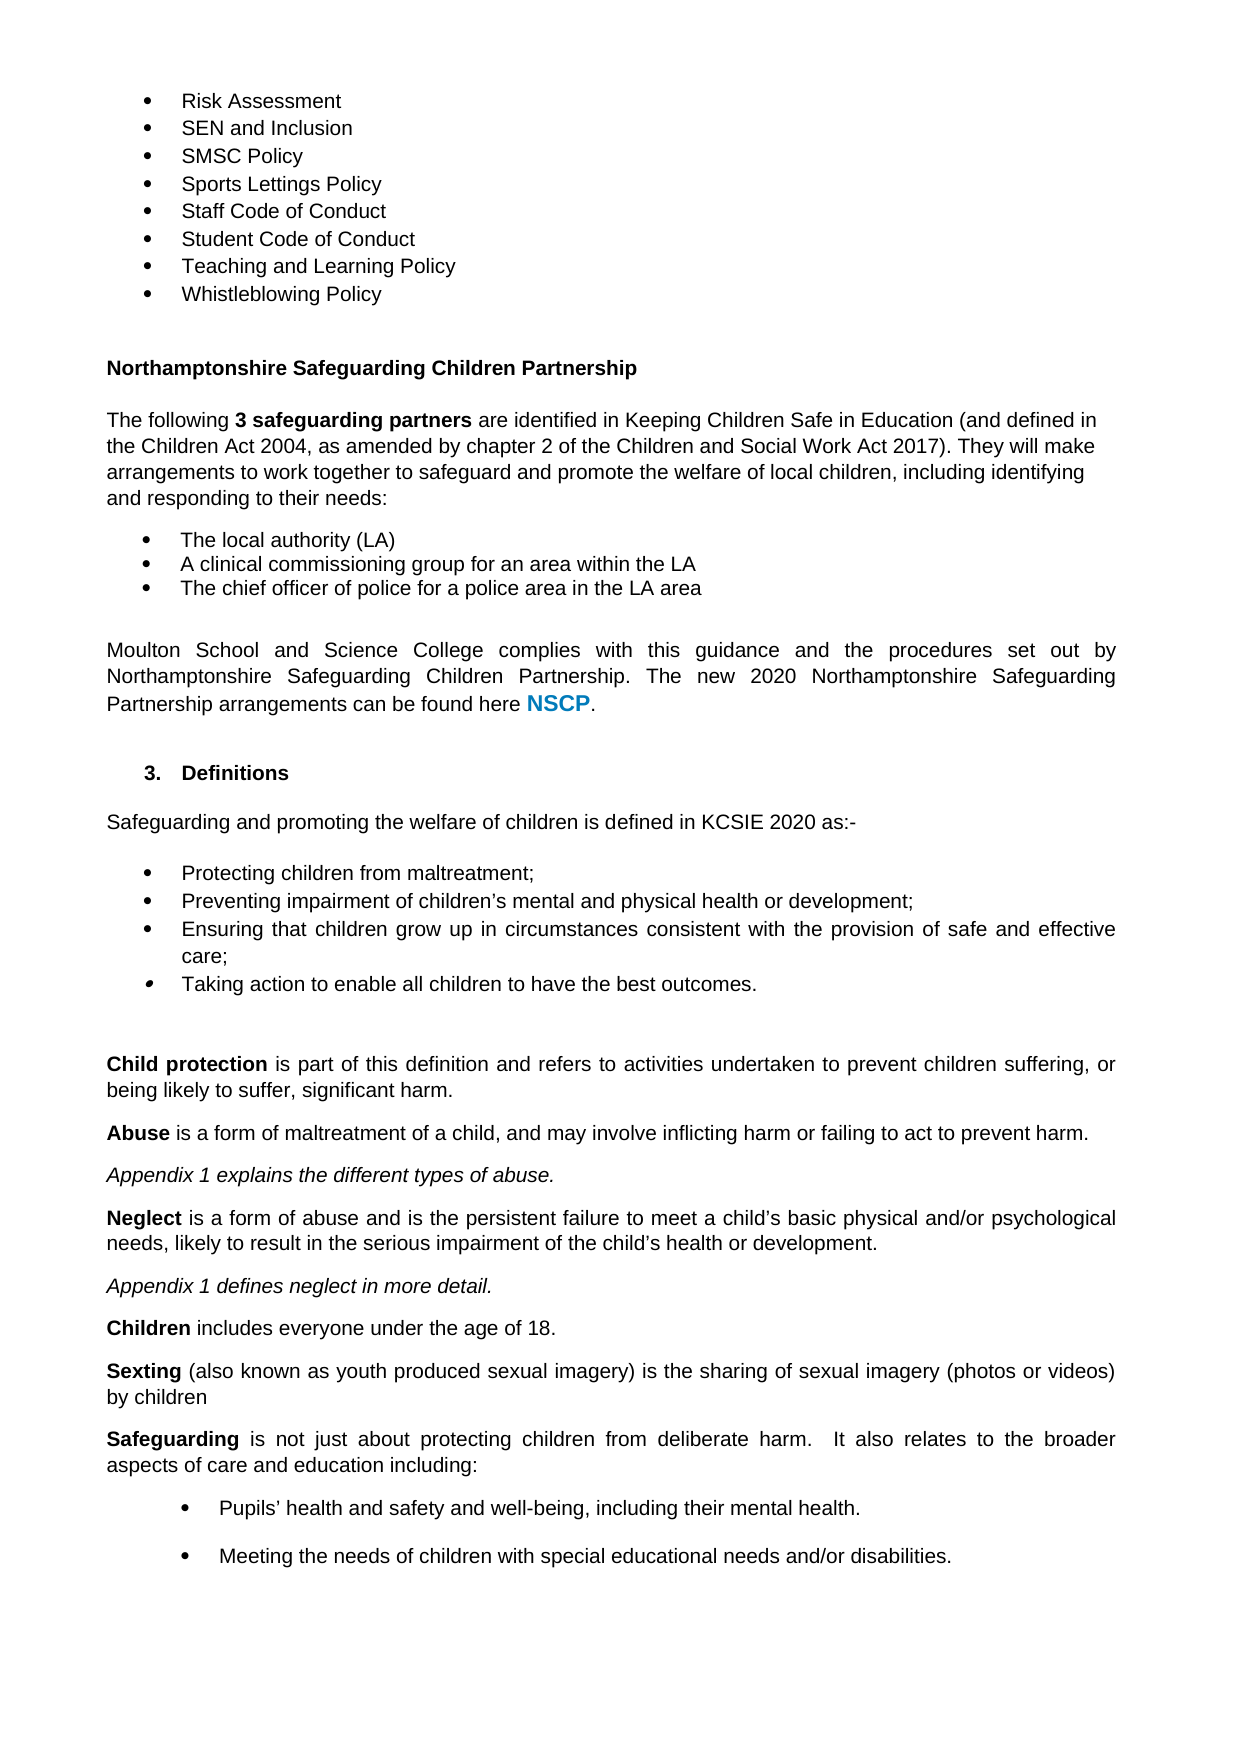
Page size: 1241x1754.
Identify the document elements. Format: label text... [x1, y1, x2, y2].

list SEN and Inclusion [144, 116, 1117, 140]
text Sexting (also known as youth produced sexual imagery) is the sharing of sexual imagery (photos or videos) by children [106, 1359, 1117, 1408]
text Child protection is part of this definition and refers to activities undertaken to prevent children suffering, or being likely to suffer, significant harm. [106, 1052, 1117, 1102]
list SMSC Policy [144, 144, 1117, 168]
text Abuse is a form of maltreatment of a child, and may involve inflicting harm or failing to act to prevent harm. [106, 1120, 1117, 1144]
list Whistleblowing Policy [144, 282, 1117, 306]
list Teaching and Learning Policy [144, 254, 1117, 278]
list Definitions [144, 761, 1117, 785]
text Northamptonshire Safeguarding Children Partnership [106, 356, 1117, 380]
text Safeguarding and promoting the welfare of children is defined in KCSIE 2020 as:- [106, 809, 1117, 833]
list The chief officer of police for a police area in the LA area [143, 576, 1117, 600]
list Ensuring that children grow up in circumstances consistent with the provision of safe and effective care; [144, 916, 1117, 968]
list Risk Assessment [144, 89, 1117, 113]
list Staff Code of Conduct [144, 199, 1117, 223]
text Neglect is a form of abuse and is the persistent failure to meet a child’s basic physical and/or psychological needs, likely to result in the serious impairment of the child’s health or development. [106, 1205, 1117, 1255]
list Taking action to enable all children to have the best outcomes. [144, 971, 1117, 996]
list Student Code of Conduct [144, 227, 1117, 251]
text Safeguarding is not just about protecting children from deliberate harm. It also relates to the broader aspects of care and education including: [106, 1427, 1117, 1477]
text The following 3 safeguarding partners are identified in Keeping Children Safe in Education (and defined in the Children Act 2004, as amended by chapter 2 of the Children and Social Work Act 2017). They will make arrangements to work together to safeguard and promote the welfare of local children, including identifying and responding to their needs: [106, 408, 1117, 509]
list Meeting the needs of children with special educational needs and/or disabilities. [181, 1544, 1117, 1568]
text Children includes everyone under the age of 18. [106, 1316, 1117, 1340]
list Preventing impairment of children’s mental and physical health or development; [144, 889, 1117, 913]
text Appendix 1 defines neglect in more detail. [106, 1274, 1117, 1298]
list Protecting children from maltreatment; [144, 861, 1117, 885]
list A clinical commissioning group for an area within the LA [143, 552, 1117, 576]
list Pupils’ health and safety and well-being, including their mental health. [181, 1495, 1117, 1519]
text Moulton School and Science College complies with this guidance and the procedures set out by Northamptonshire Safeguarding Children Partnership. The new 2020 Northamptonshire Safeguarding Partnership arrangements can be found here NSCP. [106, 638, 1117, 717]
list The local authority (LA) [143, 528, 1117, 552]
list Sports Lettings Policy [144, 171, 1117, 196]
text Appendix 1 explains the different types of abuse. [106, 1163, 1117, 1187]
